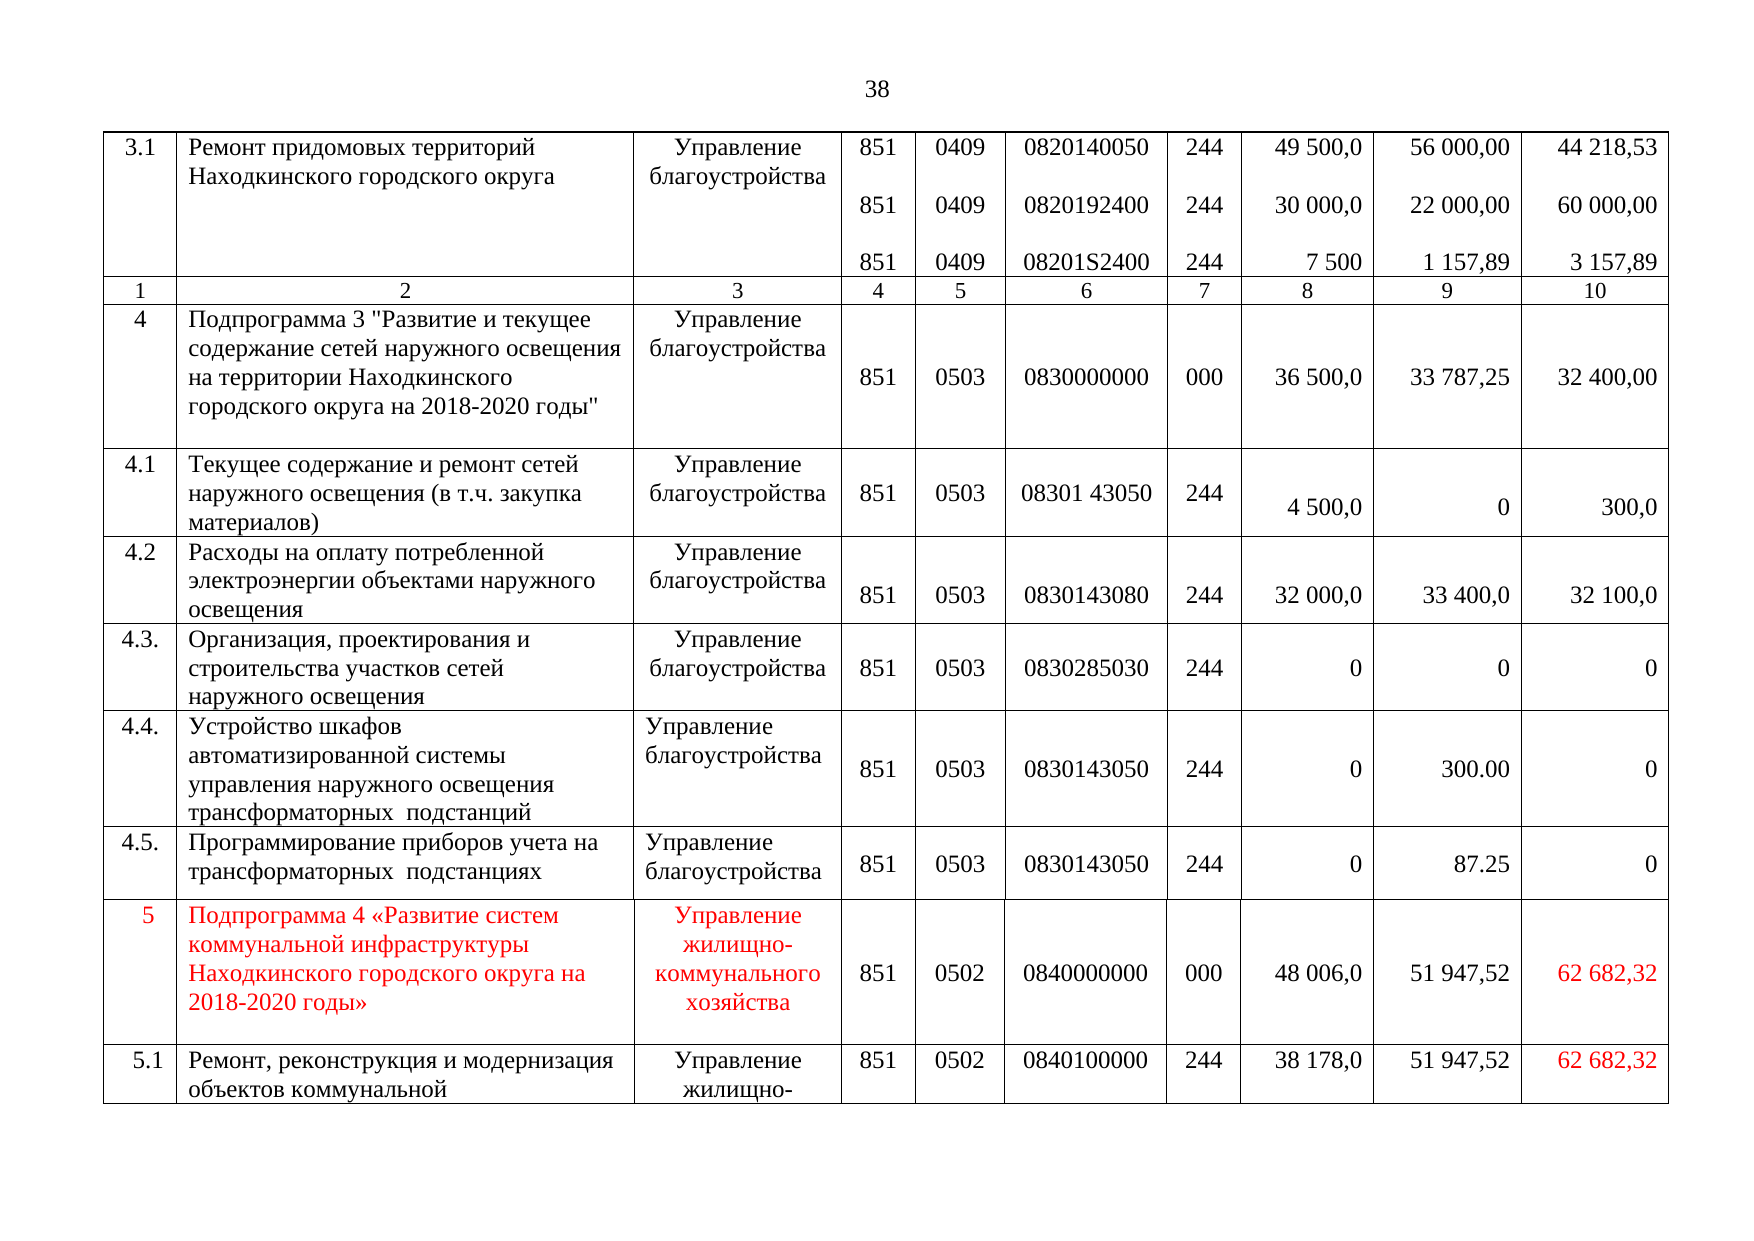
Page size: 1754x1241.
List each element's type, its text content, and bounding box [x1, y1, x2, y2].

table_cell Управление благоустройства [634, 537, 841, 623]
table_cell 5 [916, 277, 1005, 303]
table_cell 32 000,0 [1242, 537, 1373, 623]
table_cell 0502 [916, 1045, 1004, 1103]
table_cell 244 [1168, 711, 1241, 826]
table_cell 0840100000 [1005, 1045, 1166, 1103]
table_cell 851 [842, 624, 915, 710]
table_cell 33 787,25 [1374, 305, 1521, 448]
table_cell 0503 [916, 537, 1005, 623]
table_cell 0503 [916, 827, 1005, 899]
table_cell 0 [1374, 624, 1521, 710]
table_cell 10 [1522, 277, 1668, 303]
table_cell 87.25 [1374, 827, 1521, 899]
table_cell Устройство шкафов автоматизированной системы управления наружного освещения трансформаторных подстанций [177, 711, 633, 826]
table_cell Управление благоустройства [634, 449, 841, 536]
table_cell 4 500,0 [1242, 449, 1373, 536]
table_cell 0502 [916, 900, 1004, 1044]
table_cell Управление благоустройства [634, 827, 841, 899]
table_cell 0830143050 [1006, 711, 1167, 826]
table_cell 4 [842, 277, 915, 303]
table_cell 851 [842, 827, 915, 899]
table_cell 000 [1168, 305, 1241, 448]
table_cell 244 [1168, 624, 1241, 710]
table_cell 0830285030 [1006, 624, 1167, 710]
table_cell 0830143050 [1006, 827, 1167, 899]
table_cell 36 500,0 [1242, 305, 1373, 448]
table_cell 851 [842, 1045, 915, 1103]
table_cell 0 [1522, 711, 1668, 826]
table_cell 000 [1167, 900, 1240, 1044]
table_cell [635, 1045, 841, 1103]
table_cell 32 100,0 [1522, 537, 1668, 623]
table_cell 6 [1006, 277, 1167, 303]
table_cell 0503 [916, 624, 1005, 710]
table_cell 0503 [916, 711, 1005, 826]
table_cell 38 178,0 [1241, 1045, 1373, 1103]
table_cell Текущее содержание и ремонт сетей наружного освещения (в т.ч. закупка материалов) [177, 449, 633, 536]
table_cell 0 [1522, 827, 1668, 899]
table_cell 7 [1168, 277, 1241, 303]
table_cell 0503 [916, 305, 1005, 448]
table_cell 4.5. [104, 827, 176, 899]
table_cell 0503 [916, 449, 1005, 536]
table_cell 1 [104, 277, 176, 303]
table_cell Подпрограмма 4 «Развитие систем коммунальной инфраструктуры Находкинского городского округа на 2018-2020 годы» [177, 900, 634, 1044]
table_cell 9 [1374, 277, 1521, 303]
table_cell 62 682,32 [1522, 1045, 1668, 1103]
table_cell 851 [842, 900, 915, 1044]
table_cell 0820140050 0820192400 08201S2400 [1006, 133, 1167, 276]
table_cell 4.4. [104, 711, 176, 826]
table_cell 3.1 [104, 133, 176, 276]
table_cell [634, 133, 841, 276]
table_cell 0 [1242, 711, 1373, 826]
table_cell 300,0 [1522, 449, 1668, 536]
table_cell 0 [1374, 449, 1521, 536]
table_cell 4.2 [104, 537, 176, 623]
table_cell 851 851 851 [842, 133, 915, 276]
table_cell 62 682,32 [1522, 900, 1668, 1044]
table_cell Управление благоустройства [634, 624, 841, 710]
table_cell 56 000,00 22 000,00 1 157,89 [1374, 133, 1521, 276]
table_cell Управление благоустройства [634, 711, 841, 826]
table_cell Расходы на оплату потребленной электроэнергии объектами наружного освещения [177, 537, 633, 623]
table_cell Управление благоустройства [634, 305, 841, 448]
table_cell 0 [1522, 624, 1668, 710]
table_cell 4.1 [104, 449, 176, 536]
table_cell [177, 1045, 634, 1103]
table_cell 5 [104, 900, 176, 1044]
table_cell Программирование приборов учета на трансформаторных подстанциях [177, 827, 633, 899]
table_cell 0840000000 [1005, 900, 1166, 1044]
table_cell 244 [1168, 449, 1241, 536]
table_cell 32 400,00 [1522, 305, 1668, 448]
table_cell 300.00 [1374, 711, 1521, 826]
table_cell 3 [634, 277, 841, 303]
table_cell 4.3. [104, 624, 176, 710]
table_cell 851 [842, 305, 915, 448]
table_cell 33 400,0 [1374, 537, 1521, 623]
table_cell 0830000000 [1006, 305, 1167, 448]
table_cell 51 947,52 [1374, 1045, 1521, 1103]
table_cell Организация, проектирования и строительства участков сетей наружного освещения [177, 624, 633, 710]
table_cell 2 [177, 277, 633, 303]
table_cell 244 [1168, 537, 1241, 623]
table_cell 48 006,0 [1241, 900, 1373, 1044]
table_cell Управление жилищно-коммунального хозяйства [635, 900, 841, 1044]
table_cell 4 [104, 305, 176, 448]
table_cell 0 [1242, 624, 1373, 710]
table_cell 5.1 [104, 1045, 176, 1103]
table_cell 44 218,53 60 000,00 3 157,89 [1522, 133, 1668, 276]
table_cell 244 244 244 [1168, 133, 1241, 276]
table_cell 0 [1242, 827, 1373, 899]
table_cell Ремонт придомовых территорий Находкинского городского округа [177, 133, 633, 276]
table_cell 0409 0409 0409 [916, 133, 1005, 276]
table_cell 8 [1242, 277, 1373, 303]
table_cell Подпрограмма 3 "Развитие и текущее содержание сетей наружного освещения на территории Находкинского городского округа на 2018-2020 годы" [177, 305, 633, 448]
table_cell 851 [842, 449, 915, 536]
table_cell 851 [842, 711, 915, 826]
table_cell 51 947,52 [1374, 900, 1521, 1044]
table_cell 0830143080 [1006, 537, 1167, 623]
table_cell 49 500,0 30 000,0 7 500 [1242, 133, 1373, 276]
table_cell 244 [1168, 827, 1241, 899]
table_cell 244 [1167, 1045, 1240, 1103]
table_cell 08301 43050 [1006, 449, 1167, 536]
table_cell 851 [842, 537, 915, 623]
